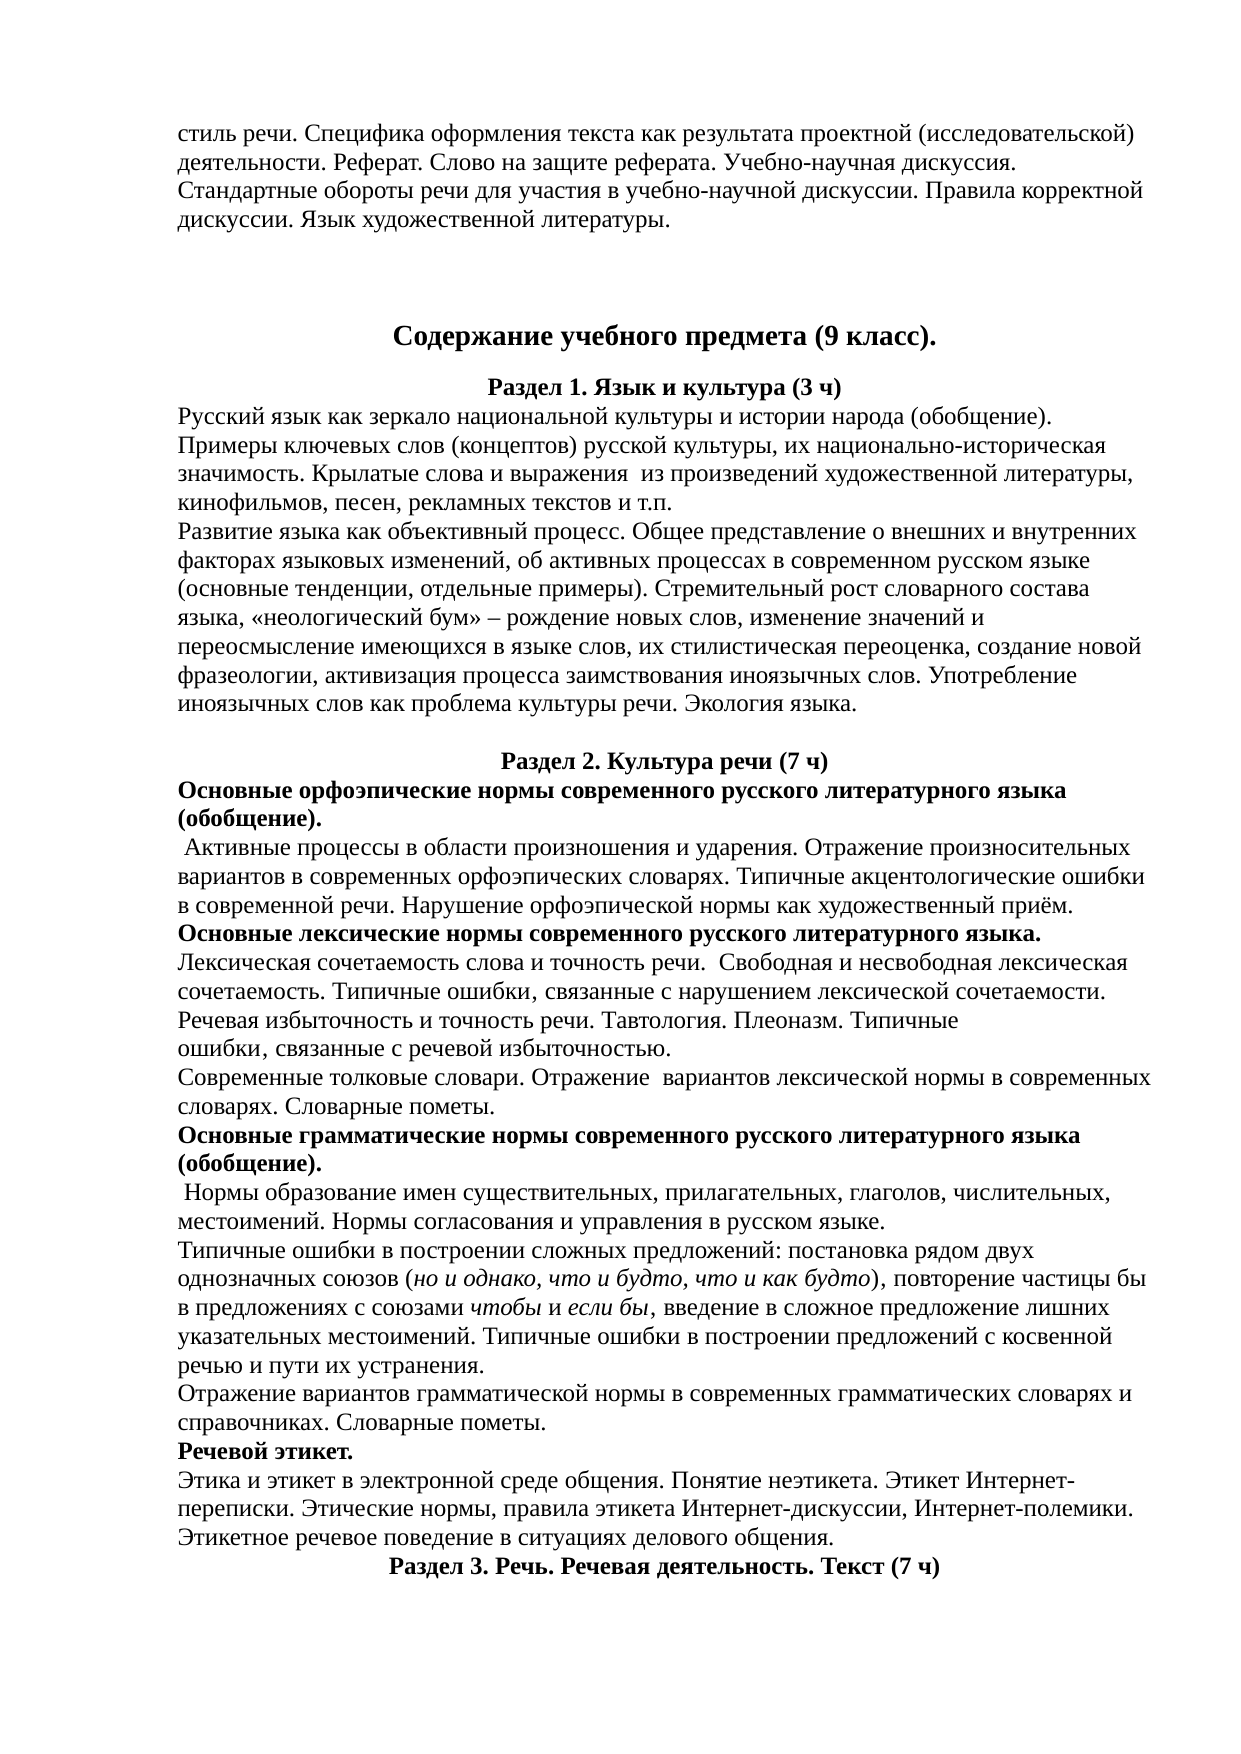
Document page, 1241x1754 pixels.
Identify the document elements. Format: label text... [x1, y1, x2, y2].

text Основные грамматические нормы современного русского литературного языка (обобщение). [177, 1120, 1152, 1177]
text Раздел 2. Культура речи (7 ч) [177, 746, 1152, 775]
text Основные лексические нормы современного русского литературного языка. Лексическая сочетаемость слова и точность речи. Свободная и несвободная лексическая сочетаемость. Типичные ошибки‚ связанные с нарушением лексической сочетаемости. [177, 918, 1152, 1005]
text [177, 118, 1152, 233]
text Нормы образование имен существительных, прилагательных, глаголов, числительных, местоимений. Нормы согласования и управления в русском языке. [177, 1177, 1152, 1235]
text Основные орфоэпические нормы современного русского литературного языка (обобщение). [177, 775, 1152, 832]
text Раздел 3. Речь. Речевая деятельность. Текст (7 ч) [177, 1551, 1152, 1580]
text Развитие языка как объективный процесс. Общее представление о внешних и внутренних факторах языковых изменений, об активных процессах в современном русском языке (основные тенденции, отдельные примеры). Стремительный рост словарного состава языка, «неологический бум» – рождение новых слов, изменение значений и переосмысление имеющихся в языке слов, их стилистическая переоценка, создание новой фразеологии, активизация процесса заимствования иноязычных слов. Употребление иноязычных слов как проблема культуры речи. Экология языка. [177, 516, 1152, 717]
text Отражение вариантов грамматической нормы в современных грамматических словарях и справочниках. Словарные пометы. [177, 1378, 1152, 1436]
text Речевая избыточность и точность речи. Тавтология. Плеоназм. Типичные ошибки‚ связанные с речевой избыточностью. [177, 1005, 1152, 1062]
text Типичные ошибки в построении сложных предложений: постановка рядом двух однозначных союзов (но и однако, что и будто, что и как будто)‚ повторение частицы бы в предложениях с союзами чтобы и если бы‚ введение в сложное предложение лишних указательных местоимений. Типичные ошибки в построении предложений с косвенной речью и пути их устранения. [177, 1235, 1152, 1378]
text Современные толковые словари. Отражение вариантов лексической нормы в современных словарях. Словарные пометы. [177, 1062, 1152, 1120]
text Этика и этикет в электронной среде общения. Понятие неэтикета. Этикет Интернет-переписки. Этические нормы, правила этикета Интернет-дискуссии, Интернет-полемики. Этикетное речевое поведение в ситуациях делового общения. [177, 1465, 1152, 1551]
text Раздел 1. Язык и культура (3 ч) [177, 372, 1152, 401]
text Содержание учебного предмета (9 класс). [177, 318, 1152, 351]
text Речевой этикет. [177, 1436, 1152, 1465]
text Русский язык как зеркало национальной культуры и истории народа (обобщение). Примеры ключевых слов (концептов) русской культуры, их национально-историческая значимость. Крылатые слова и выражения из произведений художественной литературы, кинофильмов, песен, рекламных текстов и т.п. [177, 401, 1152, 516]
text Активные процессы в области произношения и ударения. Отражение произносительных вариантов в современных орфоэпических словарях. Типичные акцентологические ошибки в современной речи. Нарушение орфоэпической нормы как художественный приём. [177, 832, 1152, 918]
